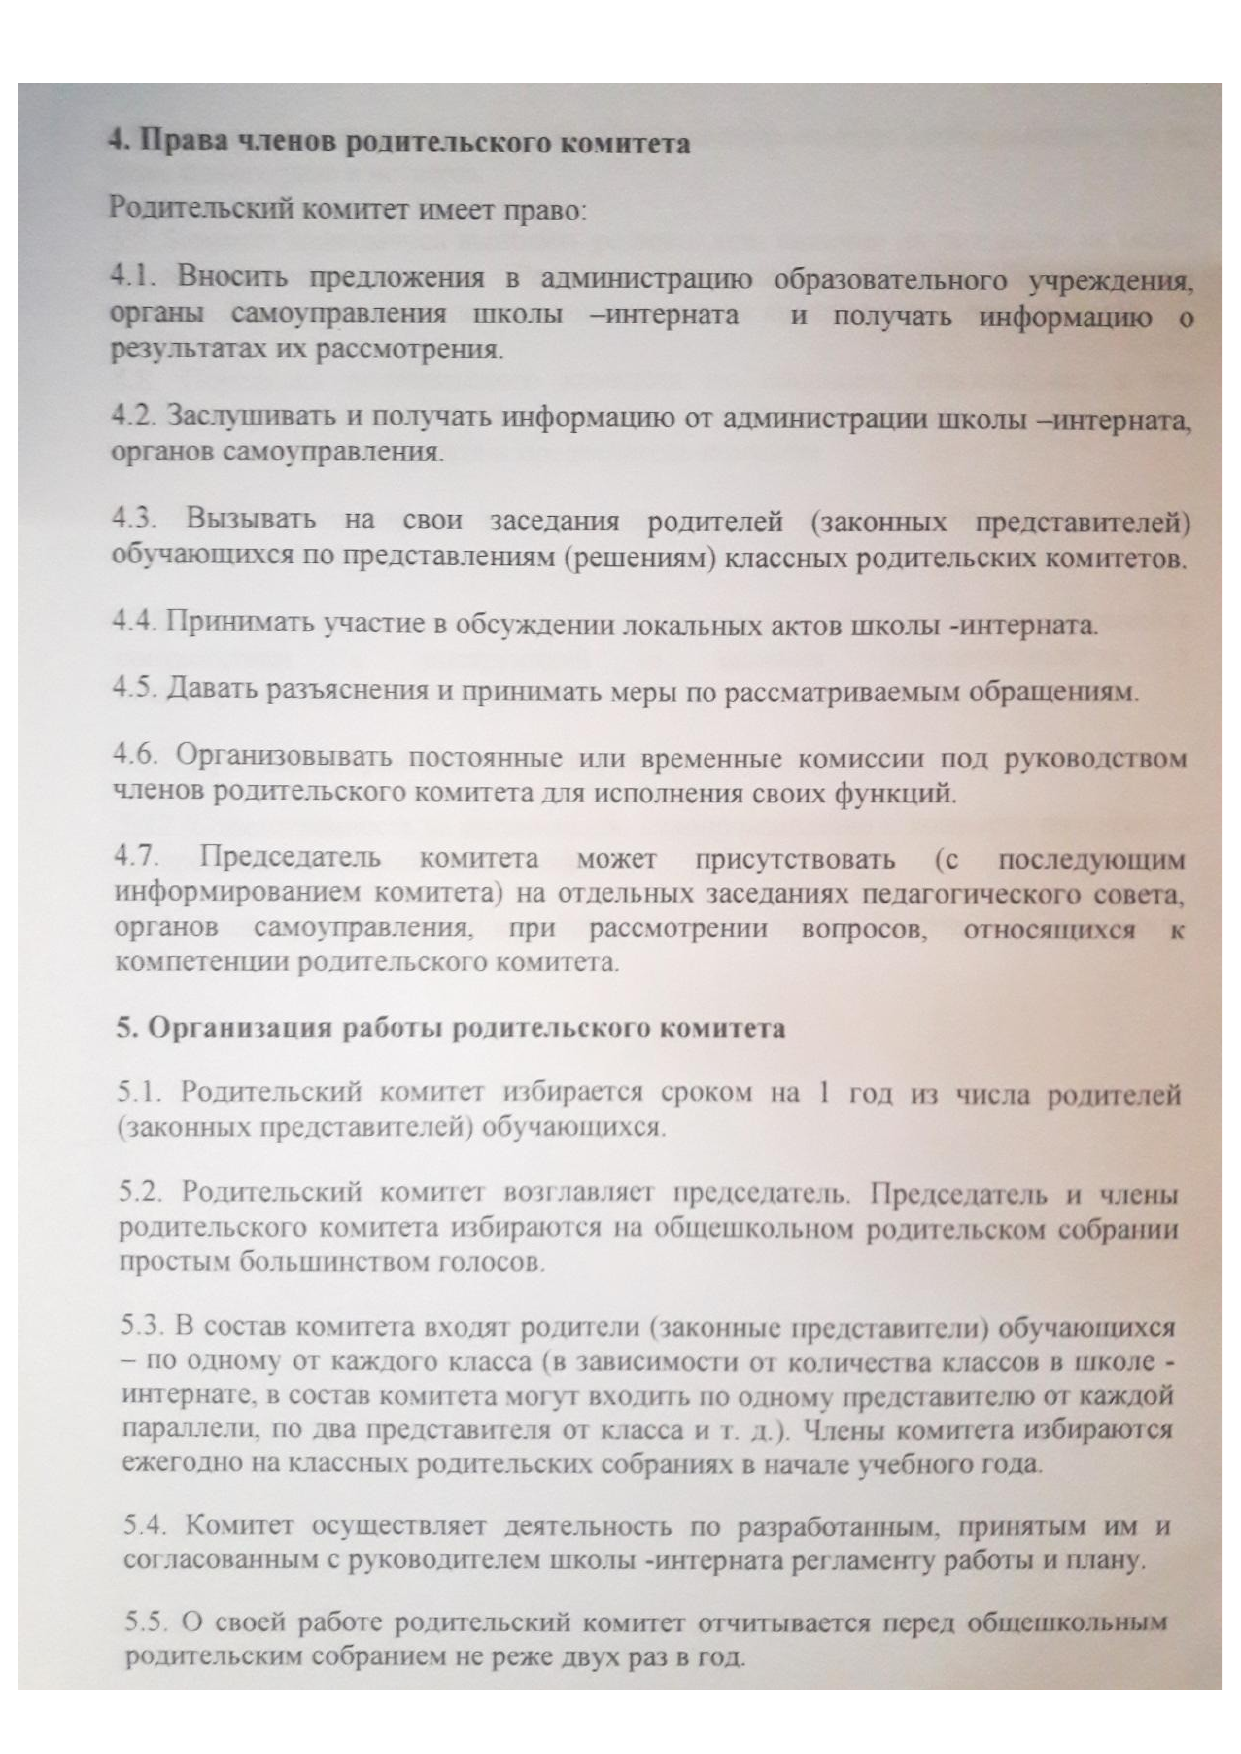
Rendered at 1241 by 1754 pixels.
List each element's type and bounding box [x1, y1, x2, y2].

picture [18, 83, 1223, 1690]
